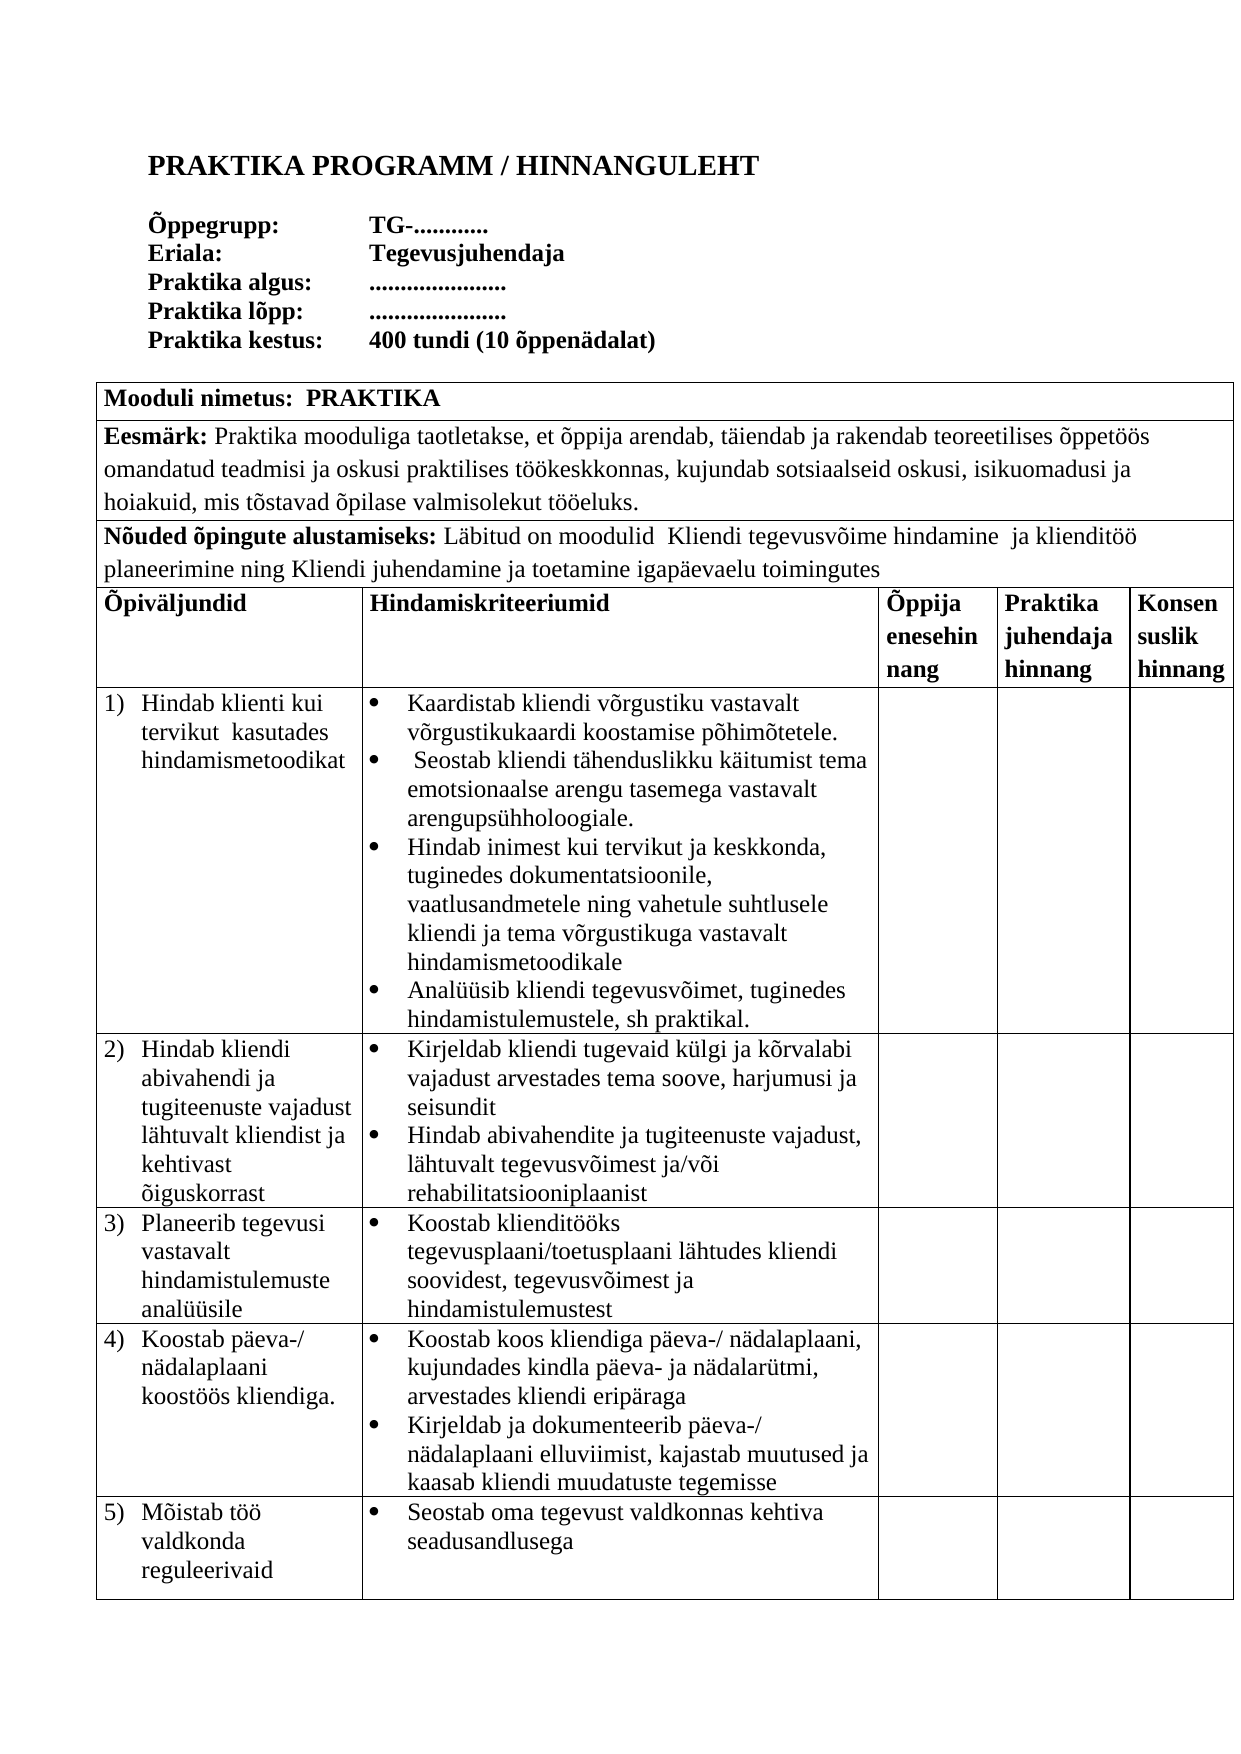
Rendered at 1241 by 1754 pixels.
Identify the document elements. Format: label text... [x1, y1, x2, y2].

text Õppegrupp: TG-............ [148, 210, 1093, 238]
table_cell Kirjeldab kliendi tugevaid külgi ja kõrvalabi vajadust arvestades tema soove, harjumusi ja seisundit Hindab abivahendite ja tugiteenuste vajadust, lähtuvalt tegevusvõimest ja/või rehabilitatsiooniplaanist [363, 1034, 878, 1207]
table_cell Nõuded õpingute alustamiseks: Läbitud on moodulid Kliendi tegevusvõime hindamine ja klienditöö planeerimine ning Kliendi juhendamine ja toetamine igapäevaelu toimingutes [97, 521, 1233, 587]
text Praktika algus: ...................... [148, 267, 1093, 296]
table_cell Praktika juhendaja hinnang [998, 588, 1129, 687]
table_cell [998, 688, 1129, 1033]
table_cell Eesmärk: Praktika mooduliga taotletakse, et õppija arendab, täiendab ja rakendab teoreetilises õppetöös omandatud teadmisi ja oskusi praktilises töökeskkonnas, kujundab sotsiaalseid oskusi, isikuomadusi ja hoiakuid, mis tõstavad õpilase valmisolekut tööeluks. [97, 421, 1233, 520]
subtitle PRAKTIKA PROGRAMM / HINNANGULEHT [148, 148, 1093, 181]
table_cell Hindab kliendi abivahendi ja tugiteenuste vajadust lähtuvalt kliendist ja kehtivast õiguskorrast [97, 1034, 362, 1207]
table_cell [363, 1497, 878, 1599]
table_cell [1131, 1034, 1233, 1207]
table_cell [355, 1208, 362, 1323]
table_cell Õpiväljundid [97, 588, 362, 687]
table_cell Kaardistab kliendi võrgustiku vastavalt võrgustikukaardi koostamise põhimõtetele. Seostab kliendi tähenduslikku käitumist tema emotsionaalse arengu tasemega vastavalt arengupsühholoogiale. Hindab inimest kui tervikut ja keskkonda, tuginedes dokumentatsioonile, vaatlusandmetele ning vahetule suhtlusele kliendi ja tema võrgustikuga vastavalt hindamismetoodikale Analüüsib kliendi tegevusvõimet, tuginedes hindamistulemustele, sh praktikal. [363, 688, 878, 1033]
table_cell [1131, 1208, 1233, 1323]
table_cell Hindab klienti kui tervikut kasutades hindamismetoodikat [97, 688, 362, 1033]
table_cell [998, 1208, 1129, 1323]
table_cell [879, 1324, 997, 1496]
table_header Mooduli nimetus: PRAKTIKA [97, 383, 1233, 420]
table_cell [879, 1497, 997, 1599]
text Praktika lõpp: ...................... [148, 296, 1093, 325]
table_cell Koostab klienditööks tegevusplaani/toetusplaani lähtudes kliendi soovidest, tegevusvõimest ja hindamistulemustest [363, 1208, 878, 1323]
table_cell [97, 1497, 362, 1599]
table_cell [1131, 1497, 1233, 1599]
table_cell [879, 1208, 997, 1323]
table_cell [998, 1497, 1129, 1599]
table_cell [879, 1034, 997, 1207]
table_cell [879, 688, 997, 1033]
table_cell [1131, 1324, 1233, 1496]
table_cell Konsensuslik hinnang [1131, 588, 1233, 687]
table_cell Hindamiskriteeriumid [363, 588, 878, 687]
text Eriala: Tegevusjuhendaja [148, 238, 1093, 267]
table_cell [998, 1324, 1129, 1496]
table_cell [1131, 688, 1233, 1033]
table_cell Koostab päeva-/ nädalaplaani koostöös kliendiga. [97, 1324, 362, 1496]
text Praktika kestus: 400 tundi (10 õppenädalat) [148, 325, 1093, 353]
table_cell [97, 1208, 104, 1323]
table_cell [998, 1034, 1129, 1207]
table_cell Õppija enesehinnang [879, 588, 997, 687]
table_cell Koostab koos kliendiga päeva-/ nädalaplaani, kujundades kindla päeva- ja nädalarütmi, arvestades kliendi eripäraga Kirjeldab ja dokumenteerib päeva-/ nädalaplaani elluviimist, kajastab muutused ja kaasab kliendi muudatuste tegemisse [363, 1324, 878, 1496]
